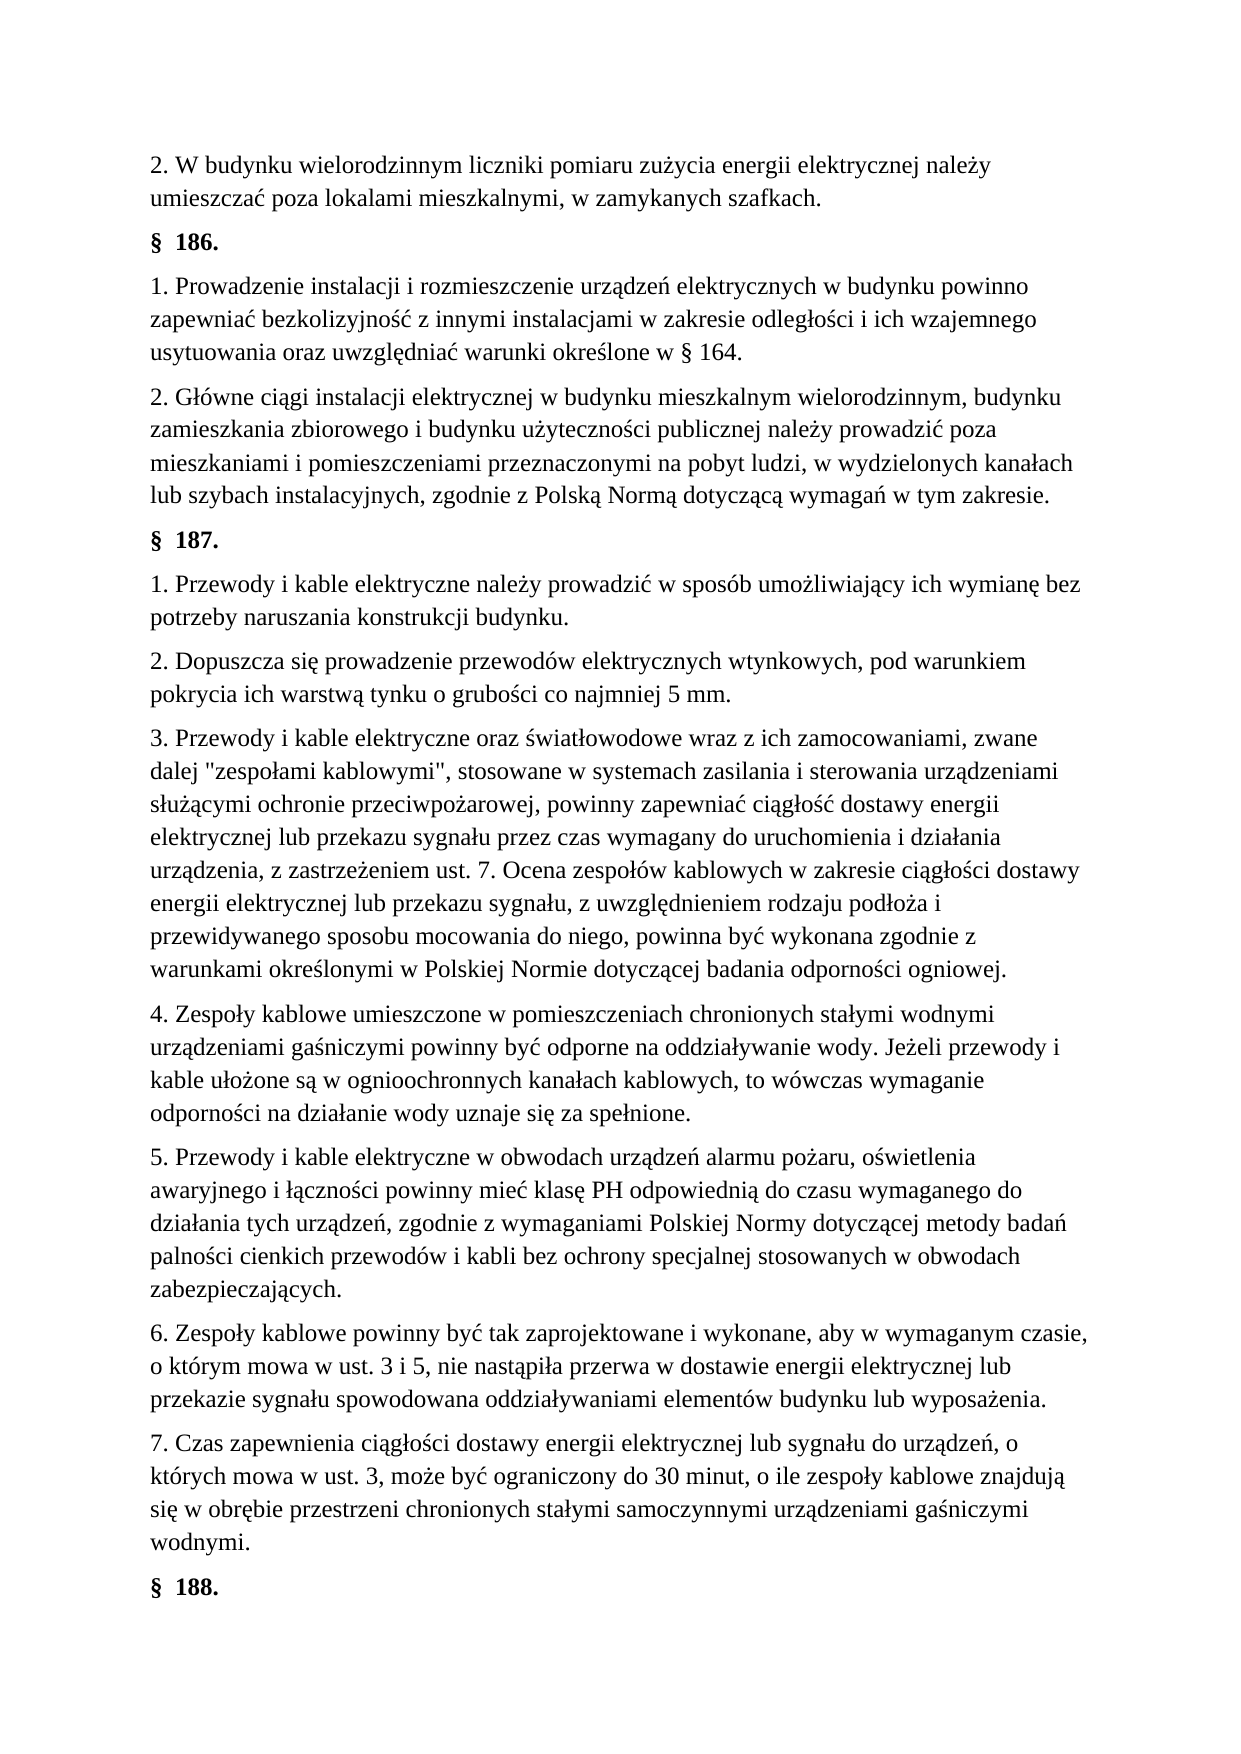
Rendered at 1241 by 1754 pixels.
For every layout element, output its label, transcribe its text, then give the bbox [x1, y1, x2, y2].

text 7. Czas zapewnienia ciągłości dostawy energii elektrycznej lub sygnału do urządzeń, o których mowa w ust. 3, może być ograniczony do 30 minut, o ile zespoły kablowe znajdują się w obrębie przestrzeni chronionych stałymi samoczynnymi urządzeniami gaśniczymi wodnymi. [150, 1428, 1090, 1556]
text § 187. [150, 525, 1090, 553]
text 2. W budynku wielorodzinnym liczniki pomiaru zużycia energii elektrycznej należy umieszczać poza lokalami mieszkalnymi, w zamykanych szafkach. [150, 150, 1090, 212]
text 1. Prowadzenie instalacji i rozmieszczenie urządzeń elektrycznych w budynku powinno zapewniać bezkolizyjność z innymi instalacjami w zakresie odległości i ich wzajemnego usytuowania oraz uwzględniać warunki określone w § 164. [150, 271, 1090, 366]
text 2. Dopuszcza się prowadzenie przewodów elektrycznych wtynkowych, pod warunkiem pokrycia ich warstwą tynku o grubości co najmniej 5 mm. [150, 646, 1090, 708]
text 2. Główne ciągi instalacji elektrycznej w budynku mieszkalnym wielorodzinnym, budynku zamieszkania zbiorowego i budynku użyteczności publicznej należy prowadzić poza mieszkaniami i pomieszczeniami przeznaczonymi na pobyt ludzi, w wydzielonych kanałach lub szybach instalacyjnych, zgodnie z Polską Normą dotyczącą wymagań w tym zakresie. [150, 382, 1090, 509]
text 5. Przewody i kable elektryczne w obwodach urządzeń alarmu pożaru, oświetlenia awaryjnego i łączności powinny mieć klasę PH odpowiednią do czasu wymaganego do działania tych urządzeń, zgodnie z wymaganiami Polskiej Normy dotyczącej metody badań palności cienkich przewodów i kabli bez ochrony specjalnej stosowanych w obwodach zabezpieczających. [150, 1142, 1090, 1303]
text 3. Przewody i kable elektryczne oraz światłowodowe wraz z ich zamocowaniami, zwane dalej "zespołami kablowymi", stosowane w systemach zasilania i sterowania urządzeniami służącymi ochronie przeciwpożarowej, powinny zapewniać ciągłość dostawy energii elektrycznej lub przekazu sygnału przez czas wymagany do uruchomienia i działania urządzenia, z zastrzeżeniem ust. 7. Ocena zespołów kablowych w zakresie ciągłości dostawy energii elektrycznej lub przekazu sygnału, z uwzględnieniem rodzaju podłoża i przewidywanego sposobu mocowania do niego, powinna być wykonana zgodnie z warunkami określonymi w Polskiej Normie dotyczącej badania odporności ogniowej. [150, 723, 1090, 983]
text 1. Przewody i kable elektryczne należy prowadzić w sposób umożliwiający ich wymianę bez potrzeby naruszania konstrukcji budynku. [150, 569, 1090, 631]
text § 186. [150, 227, 1090, 256]
text 6. Zespoły kablowe powinny być tak zaprojektowane i wykonane, aby w wymaganym czasie, o którym mowa w ust. 3 i 5, nie nastąpiła przerwa w dostawie energii elektrycznej lub przekazie sygnału spowodowana oddziaływaniami elementów budynku lub wyposażenia. [150, 1318, 1090, 1413]
text § 188. [150, 1572, 1090, 1600]
text 4. Zespoły kablowe umieszczone w pomieszczeniach chronionych stałymi wodnymi urządzeniami gaśniczymi powinny być odporne na oddziaływanie wody. Jeżeli przewody i kable ułożone są w ognioochronnych kanałach kablowych, to wówczas wymaganie odporności na działanie wody uznaje się za spełnione. [150, 999, 1090, 1126]
